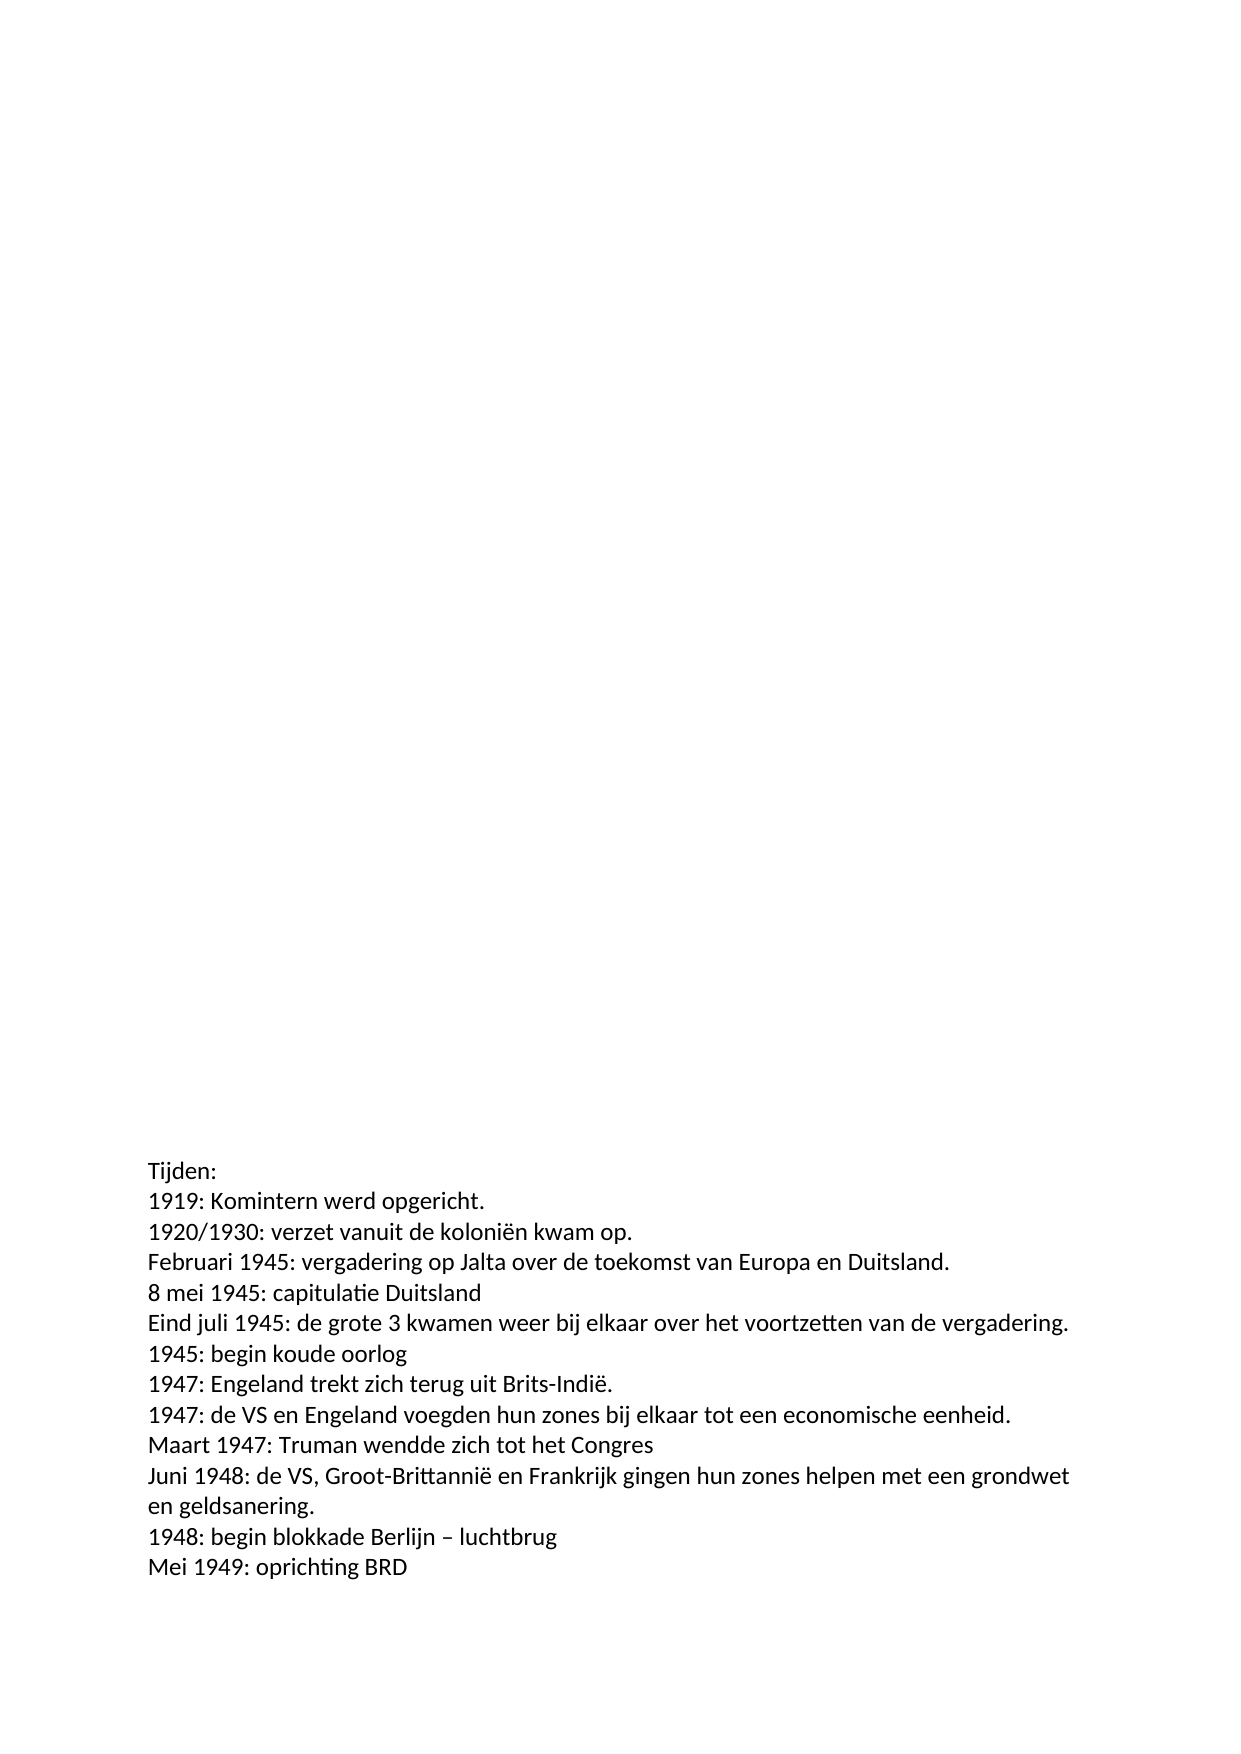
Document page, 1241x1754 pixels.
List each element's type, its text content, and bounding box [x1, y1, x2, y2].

text Februari 1945: vergadering op Jalta over de toekomst van Europa en Duitsland. [148, 1246, 1093, 1277]
text 8 mei 1945: capitulatie Duitsland [148, 1277, 1093, 1307]
text 1920/1930: verzet vanuit de koloniën kwam op. [148, 1216, 1093, 1246]
text Juni 1948: de VS, Groot-Brittannië en Frankrijk gingen hun zones helpen met een grondwet en geldsanering. [148, 1460, 1093, 1521]
text Tijden: [148, 1155, 1093, 1185]
text 1919: Komintern werd opgericht. [148, 1185, 1093, 1216]
text Mei 1949: oprichting BRD [148, 1552, 1093, 1582]
text 1948: begin blokkade Berlijn – luchtbrug [148, 1521, 1093, 1552]
text Eind juli 1945: de grote 3 kwamen weer bij elkaar over het voortzetten van de vergadering. [148, 1307, 1093, 1338]
text 1947: de VS en Engeland voegden hun zones bij elkaar tot een economische eenheid. [148, 1399, 1093, 1429]
text Maart 1947: Truman wendde zich tot het Congres [148, 1429, 1093, 1460]
text 1947: Engeland trekt zich terug uit Brits-Indië. [148, 1368, 1093, 1399]
text 1945: begin koude oorlog [148, 1338, 1093, 1368]
